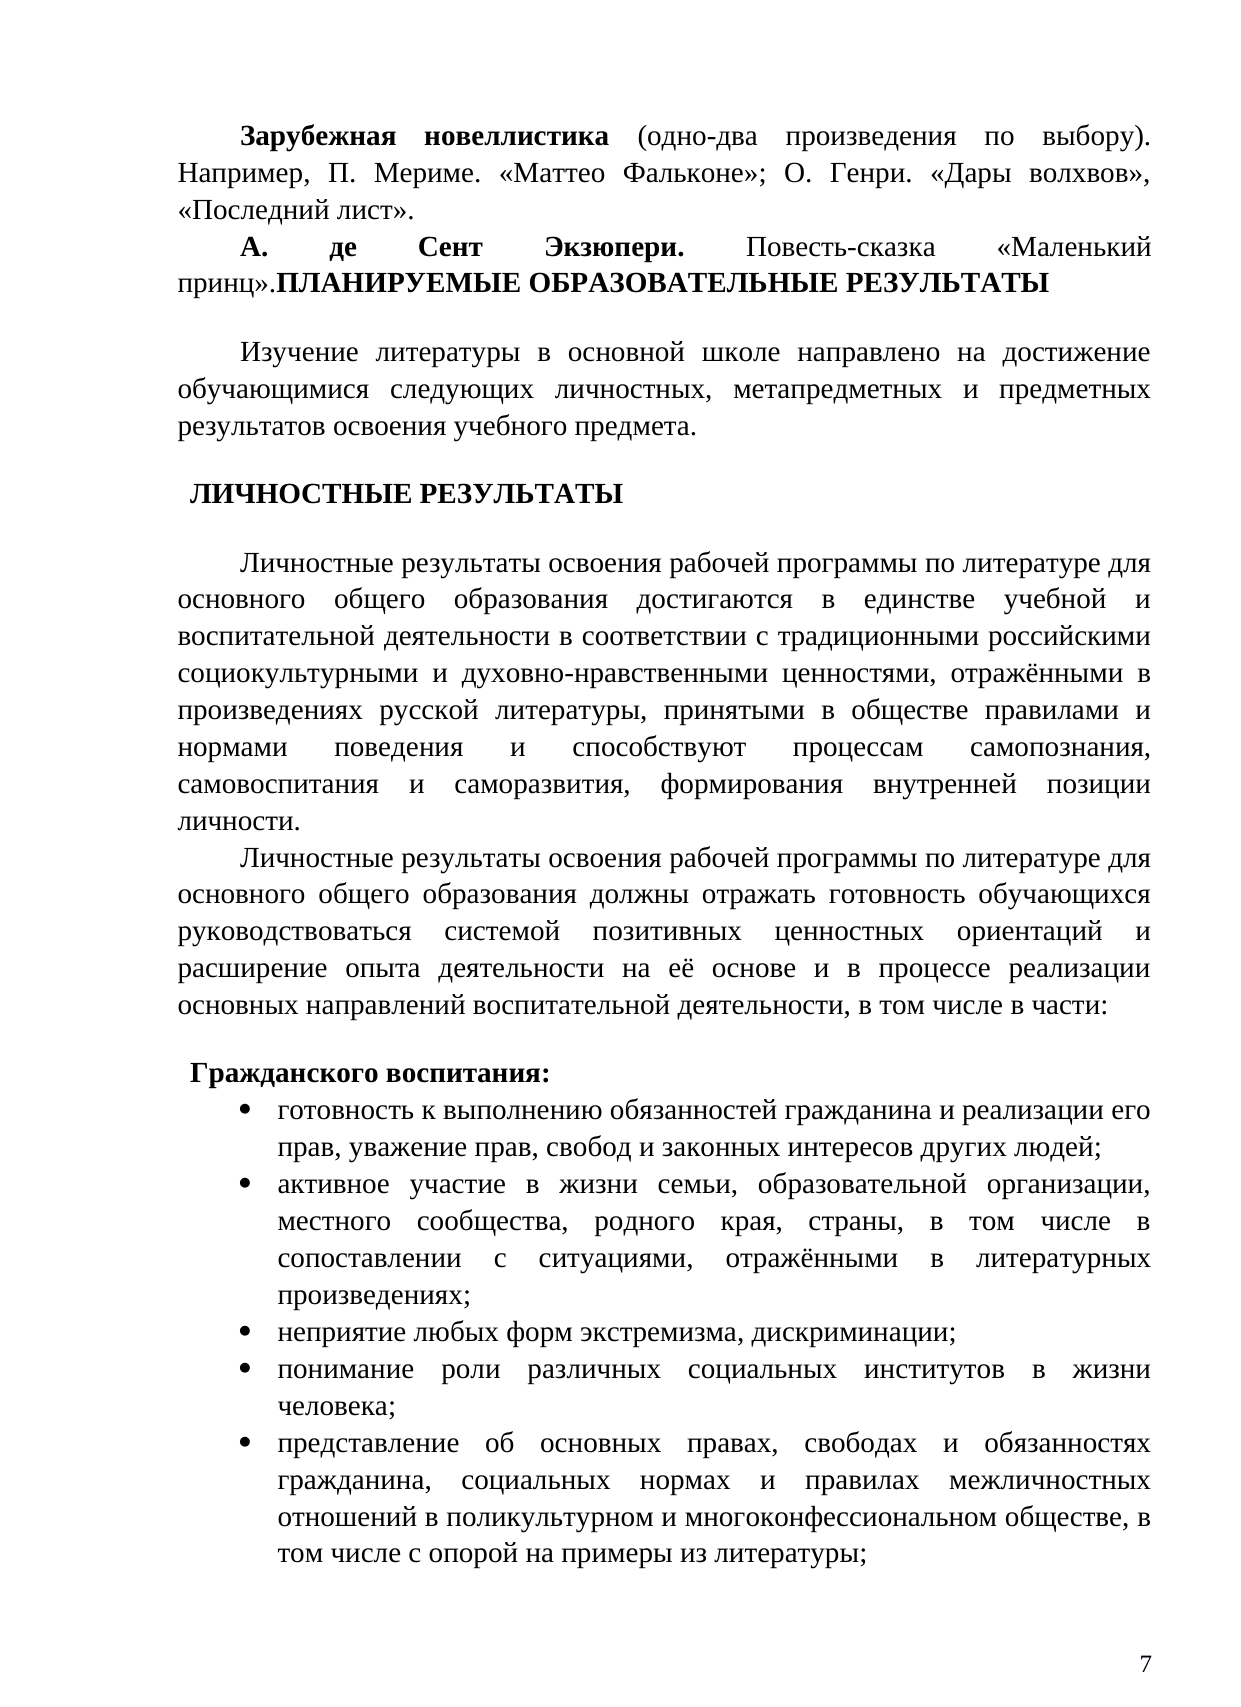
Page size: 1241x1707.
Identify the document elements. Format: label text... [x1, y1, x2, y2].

text Личностные результаты освоения рабочей программы по литературе для основного общего образования должны отражать готовность обучающихся руководствоваться системой позитивных ценностных ориентаций и расширение опыта деятельности на её основе и в процессе реализации основных направлений воспитательной деятельности, в том числе в части: [177, 840, 1152, 1021]
text ЛИЧНОСТНЫЕ РЕЗУЛЬТАТЫ [190, 476, 1152, 510]
list неприятие любых форм экстремизма, дискриминации; [240, 1314, 1152, 1348]
text А. де Сент Экзюпери. Повесть-сказка «Маленький принц».ПЛАНИРУЕМЫЕ ОБРАЗОВАТЕЛЬНЫЕ РЕЗУЛЬТАТЫ [177, 229, 1152, 299]
list готовность к выполнению обязанностей гражданина и реализации его прав, уважение прав, свобод и законных интересов других людей; [240, 1092, 1152, 1163]
text Гражданского воспитания: [190, 1056, 1152, 1089]
list понимание роли различных социальных институтов в жизни человека; [240, 1351, 1152, 1421]
text Личностные результаты освоения рабочей программы по литературе для основного общего образования достигаются в единстве учебной и воспитательной деятельности в соответствии с традиционными российскими социокультурными и духовно-нравственными ценностями, отражёнными в произведениях русской литературы, принятыми в обществе правилами и нормами поведения и способствуют процессам самопознания, самовоспитания и саморазвития, формирования внутренней позиции личности. [177, 545, 1152, 836]
list активное участие в жизни семьи, образовательной организации, местного сообщества, родного края, страны, в том числе в сопоставлении с ситуациями, отражёнными в литературных произведениях; [240, 1166, 1152, 1311]
list представление об основных правах, свободах и обязанностях гражданина, социальных нормах и правилах межличностных отношений в поликультурном и многоконфессиональном обществе, в том числе с опорой на примеры из литературы; [240, 1425, 1152, 1569]
text Зарубежная новеллистика ‌(одно-два произведения по выбору). Например, П. Мериме. «Маттео Фальконе»; О. Генри. «Дары волхвов», «Последний лист».‌‌ [177, 118, 1152, 225]
text Изучение литературы в основной школе направлено на достижение обучающимися следующих личностных, метапредметных и предметных результатов освоения учебного предмета. [177, 334, 1152, 441]
